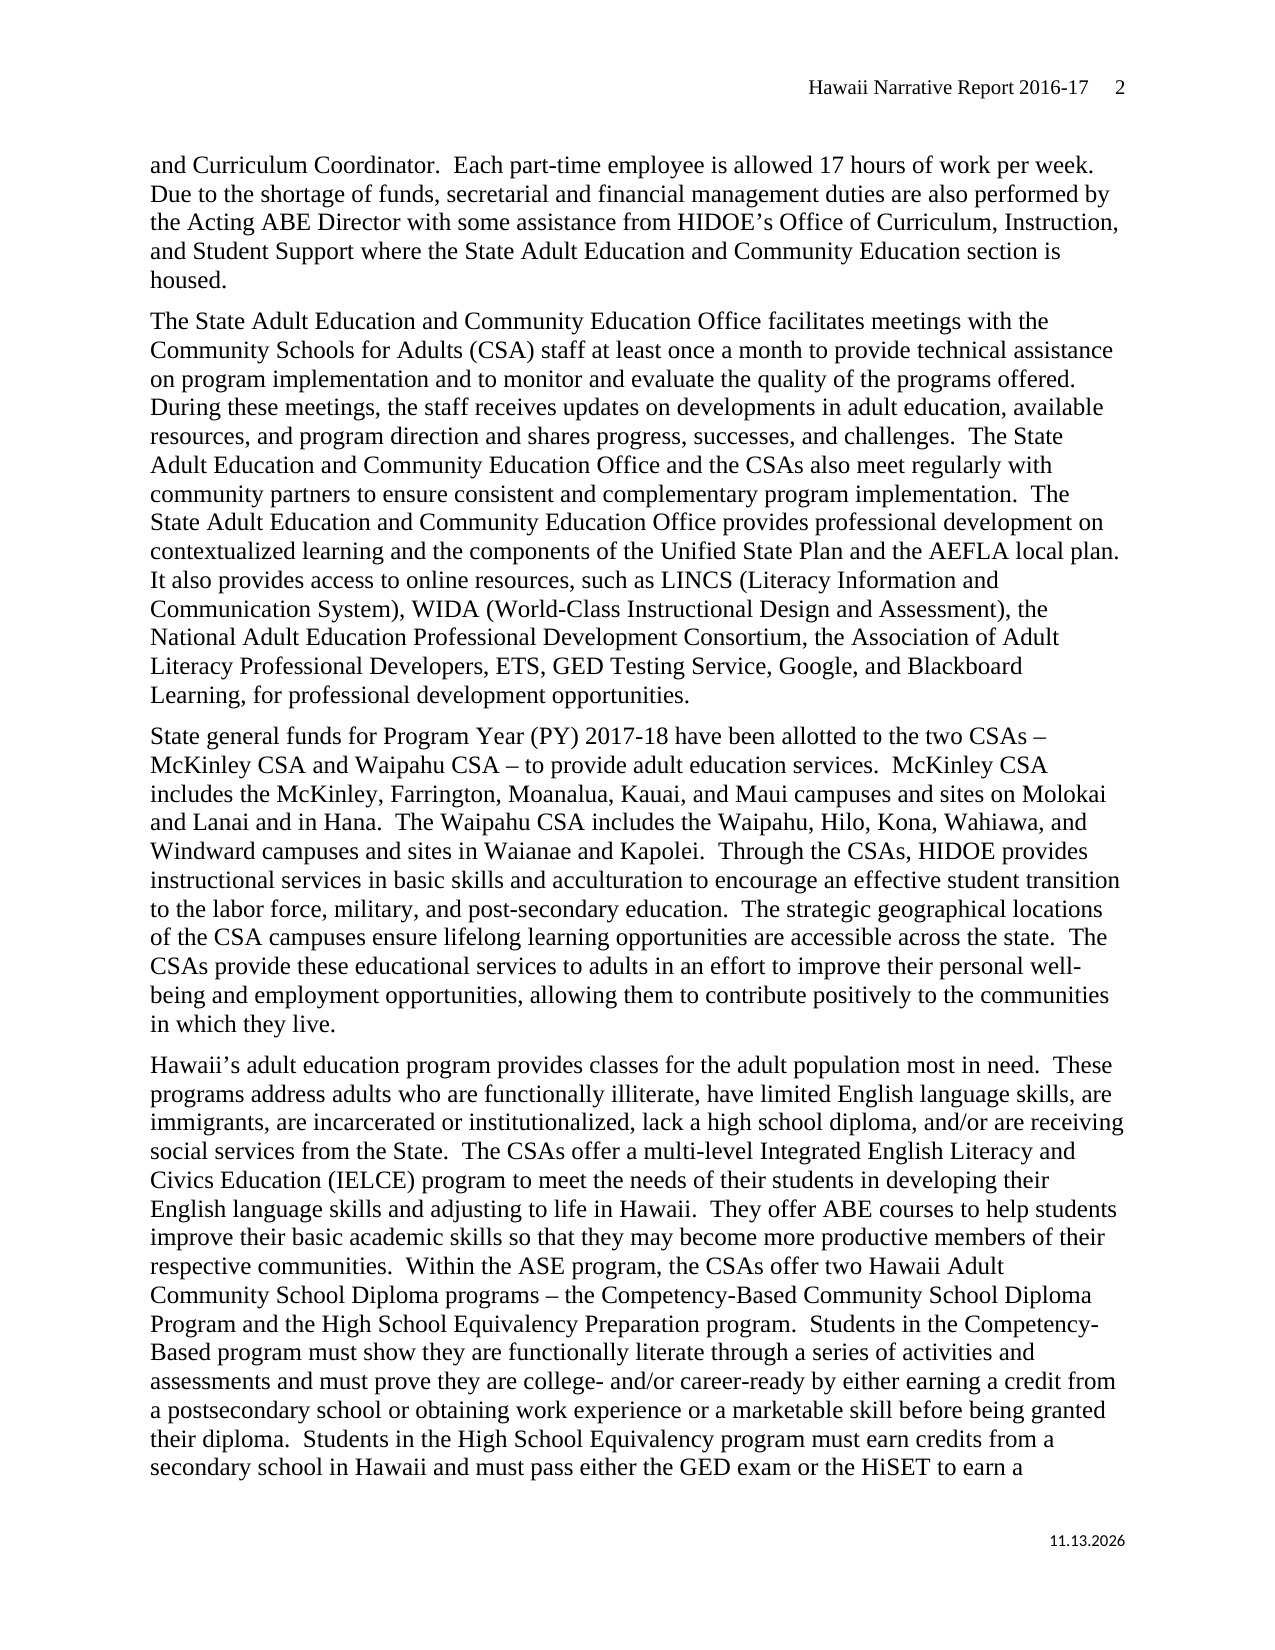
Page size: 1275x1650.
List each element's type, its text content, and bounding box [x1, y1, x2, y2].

text The State Adult Education and Community Education Office facilitates meetings with the Community Schools for Adults (CSA) staff at least once a month to provide technical assistance on program implementation and to monitor and evaluate the quality of the programs offered. During these meetings, the staff receives updates on developments in adult education, available resources, and program direction and shares progress, successes, and challenges. The State Adult Education and Community Education Office and the CSAs also meet regularly with community partners to ensure consistent and complementary program implementation. The State Adult Education and Community Education Office provides professional development on contextualized learning and the components of the Unified State Plan and the AEFLA local plan. It also provides access to online resources, such as LINCS (Literacy Information and Communication System), WIDA (World-Class Instructional Design and Assessment), the National Adult Education Professional Development Consortium, the Association of Adult Literacy Professional Developers, ETS, GED Testing Service, Google, and Blackboard Learning, for professional development opportunities. [150, 306, 1125, 709]
text State general funds for Program Year (PY) 2017-18 have been allotted to the two CSAs – McKinley CSA and Waipahu CSA – to provide adult education services. McKinley CSA includes the McKinley, Farrington, Moanalua, Kauai, and Maui campuses and sites on Molokai and Lanai and in Hana. The Waipahu CSA includes the Waipahu, Hilo, Kona, Wahiawa, and Windward campuses and sites in Waianae and Kapolei. Through the CSAs, HIDOE provides instructional services in basic skills and acculturation to encourage an effective student transition to the labor force, military, and post-secondary education. The strategic geographical locations of the CSA campuses ensure lifelong learning opportunities are accessible across the state. The CSAs provide these educational services to adults in an effort to improve their personal well-being and employment opportunities, allowing them to contribute positively to the communities in which they live. [150, 721, 1125, 1037]
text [150, 150, 1125, 294]
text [150, 1050, 1125, 1481]
